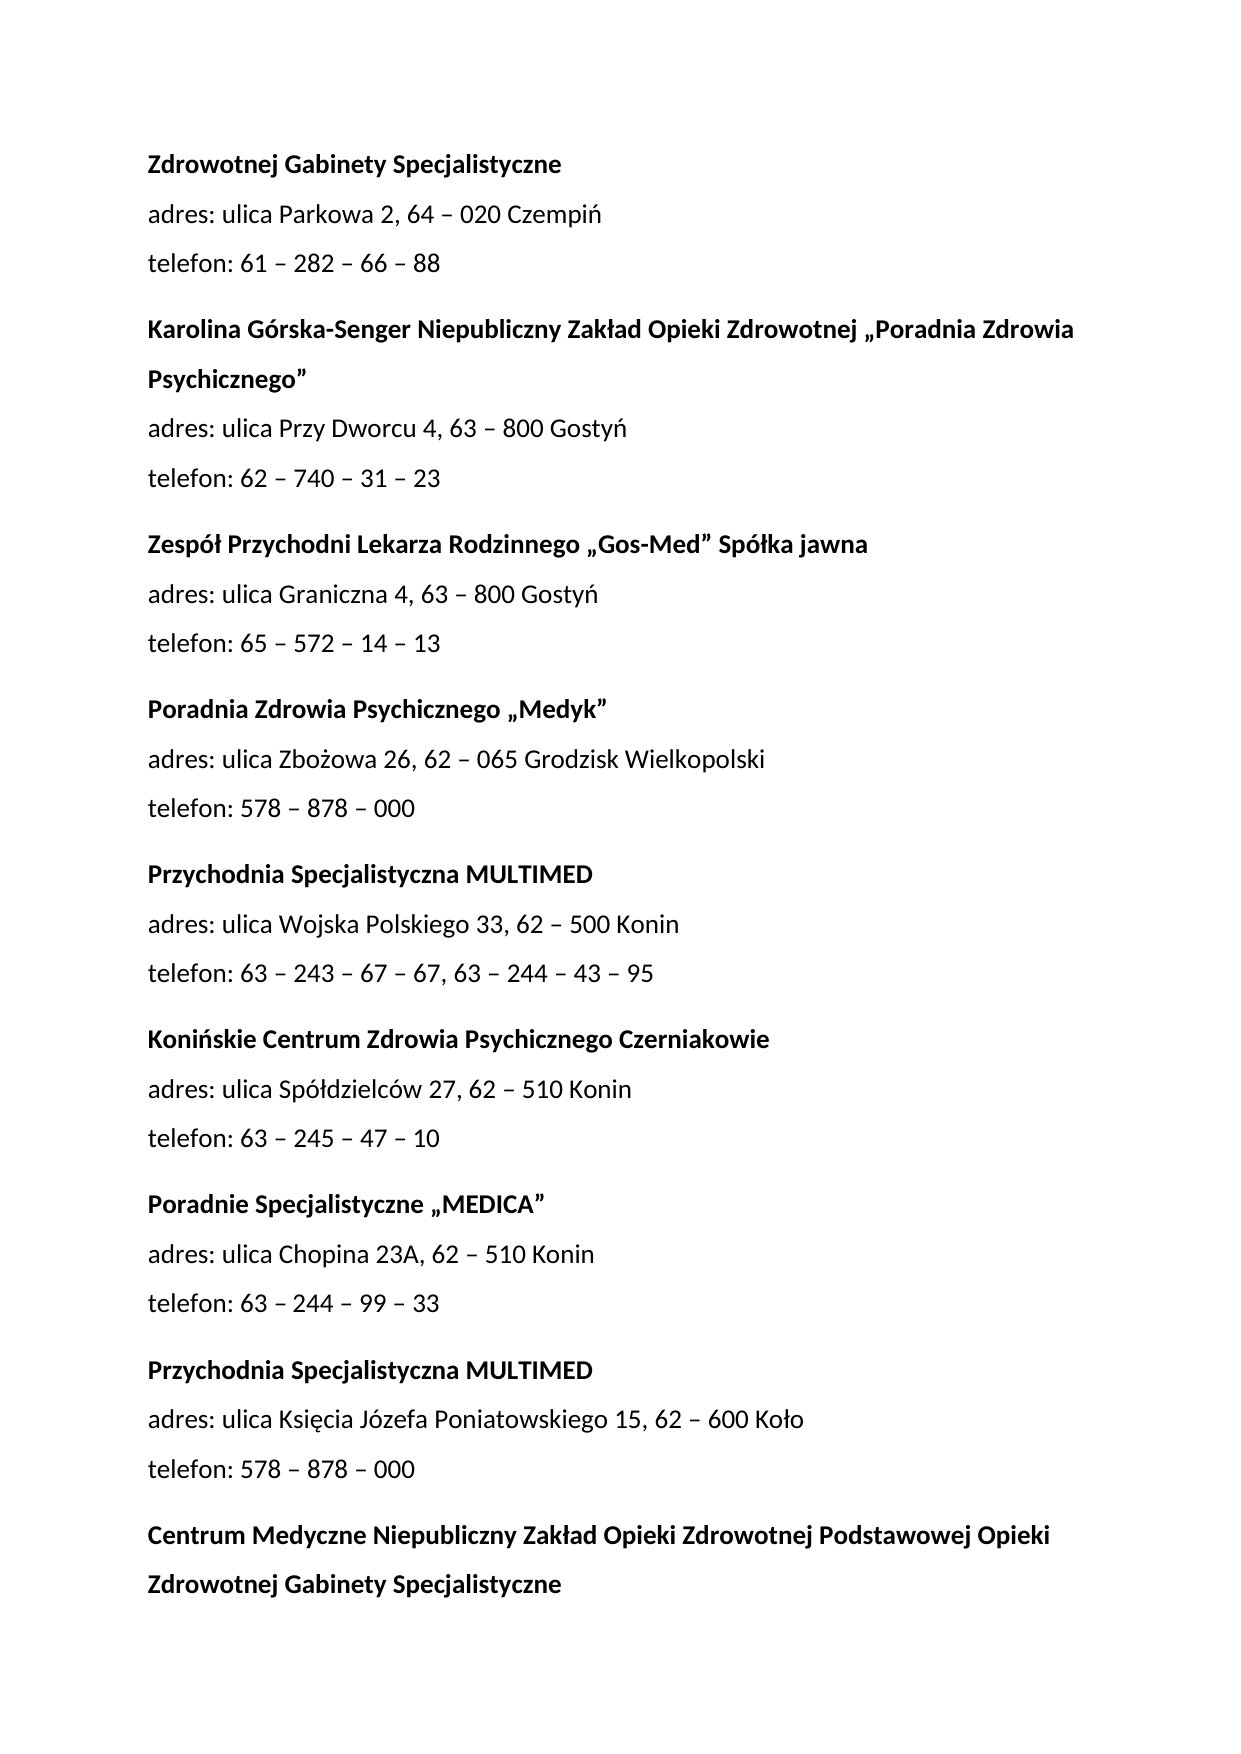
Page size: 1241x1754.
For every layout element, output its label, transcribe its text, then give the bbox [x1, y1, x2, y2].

text telefon: 61 – 282 – 66 – 88 [148, 247, 1093, 279]
text Poradnia Zdrowia Psychicznego „Medyk” [148, 692, 1093, 725]
text telefon: 578 – 878 – 000 [148, 791, 1093, 824]
text Przychodnia Specjalistyczna MULTIMED [148, 1353, 1093, 1386]
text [148, 148, 1093, 181]
text telefon: 63 – 243 – 67 – 67, 63 – 244 – 43 – 95 [148, 956, 1093, 989]
text adres: ulica Przy Dworcu 4, 63 – 800 Gostyń [148, 412, 1093, 445]
text telefon: 65 – 572 – 14 – 13 [148, 626, 1093, 659]
text Centrum Medyczne Niepubliczny Zakład Opieki Zdrowotnej Podstawowej Opieki Zdrowotnej Gabinety Specjalistyczne [148, 1518, 1093, 1600]
text adres: ulica Parkowa 2, 64 – 020 Czempiń [148, 197, 1093, 230]
text Karolina Górska-Senger Niepubliczny Zakład Opieki Zdrowotnej „Poradnia Zdrowia Psychicznego” [148, 313, 1093, 395]
text adres: ulica Chopina 23A, 62 – 510 Konin [148, 1237, 1093, 1270]
text Konińskie Centrum Zdrowia Psychicznego Czerniakowie [148, 1023, 1093, 1056]
text adres: ulica Graniczna 4, 63 – 800 Gostyń [148, 577, 1093, 610]
text Przychodnia Specjalistyczna MULTIMED [148, 857, 1093, 891]
text telefon: 62 – 740 – 31 – 23 [148, 461, 1093, 494]
text telefon: 63 – 245 – 47 – 10 [148, 1122, 1093, 1154]
text Poradnie Specjalistyczne „MEDICA” [148, 1188, 1093, 1221]
text adres: ulica Księcia Józefa Poniatowskiego 15, 62 – 600 Koło [148, 1402, 1093, 1435]
text telefon: 578 – 878 – 000 [148, 1452, 1093, 1485]
text adres: ulica Zbożowa 26, 62 – 065 Grodzisk Wielkopolski [148, 742, 1093, 775]
text telefon: 63 – 244 – 99 – 33 [148, 1287, 1093, 1320]
text Zespół Przychodni Lekarza Rodzinnego „Gos-Med” Spółka jawna [148, 527, 1093, 560]
text adres: ulica Spółdzielców 27, 62 – 510 Konin [148, 1072, 1093, 1105]
text adres: ulica Wojska Polskiego 33, 62 – 500 Konin [148, 907, 1093, 940]
